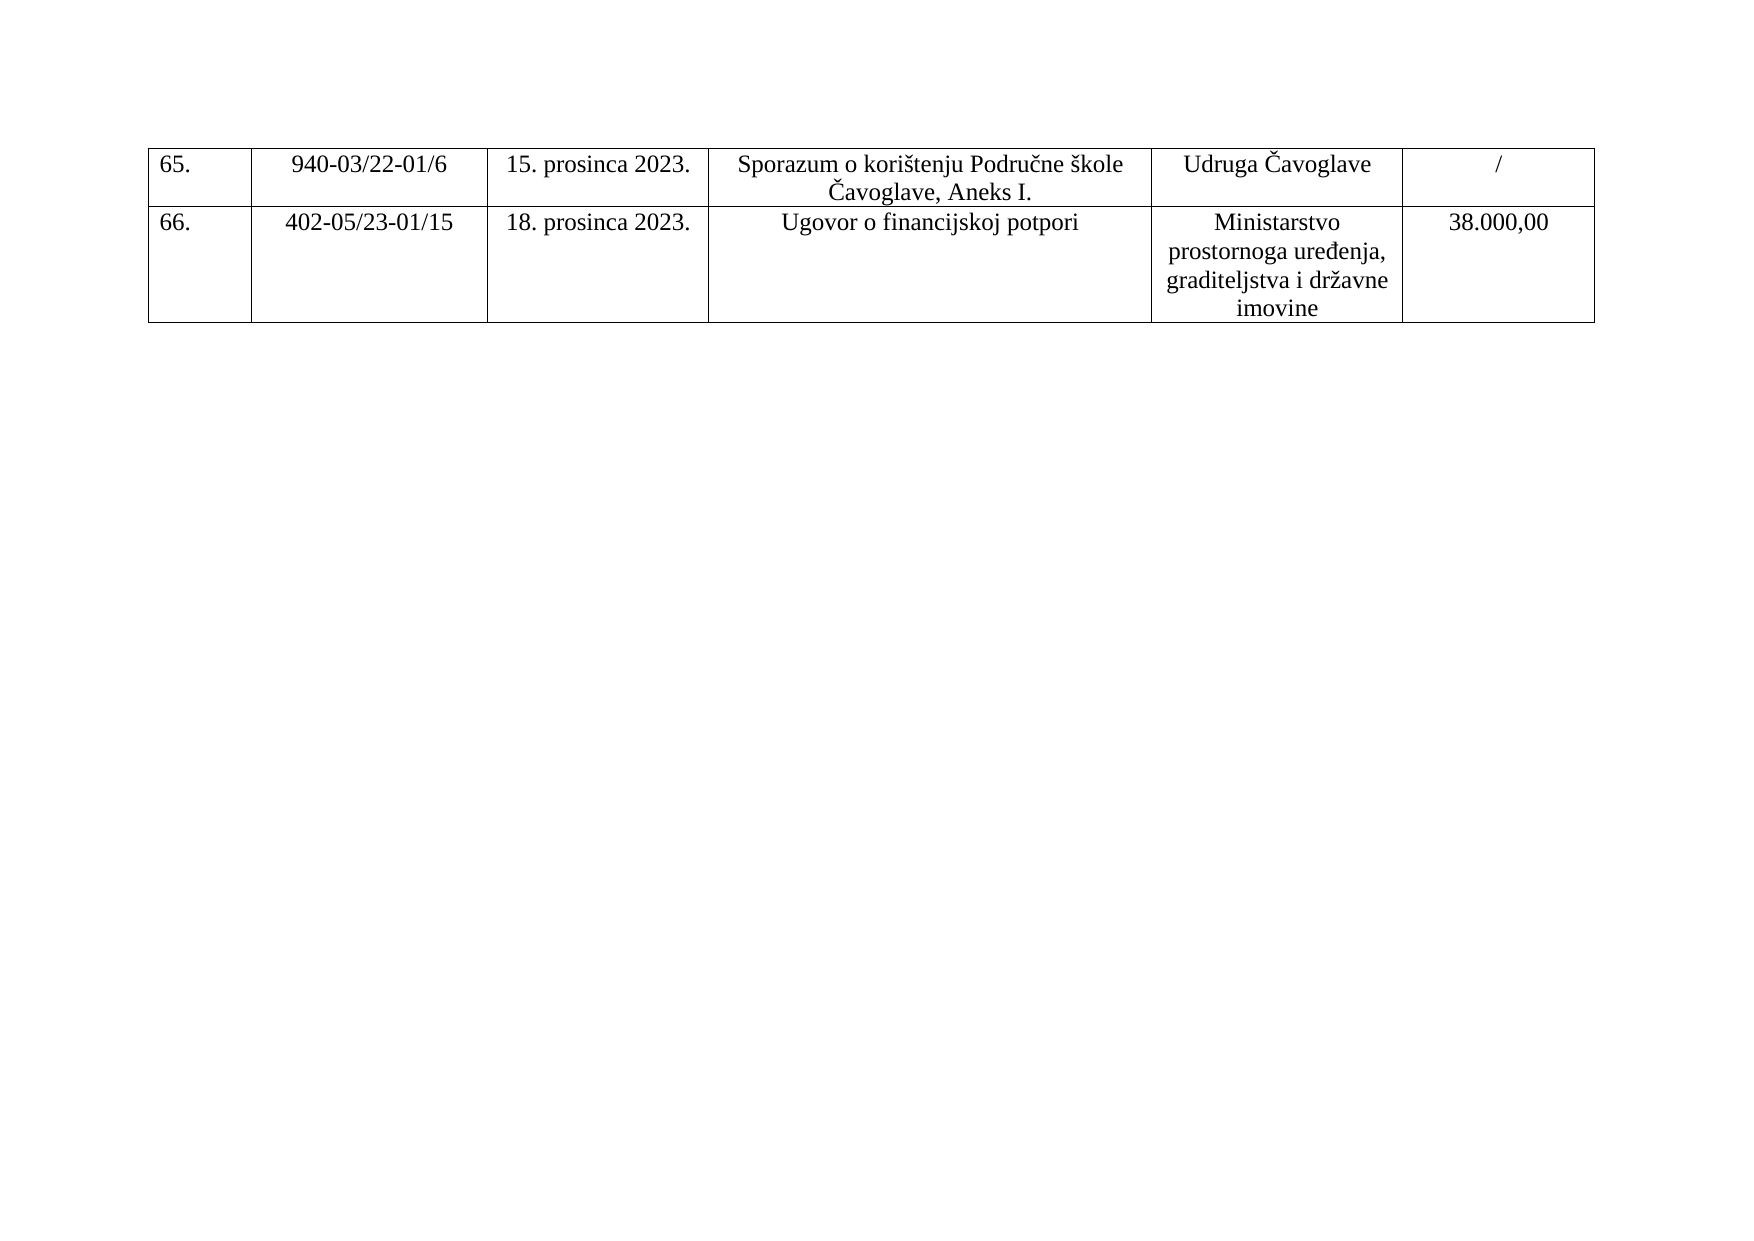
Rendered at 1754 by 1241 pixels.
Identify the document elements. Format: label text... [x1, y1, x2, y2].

table_cell Sporazum o korištenju Područne škole Čavoglave, Aneks I. [709, 149, 1151, 206]
table_cell 402-05/23-01/15 [252, 207, 487, 322]
table_cell Ugovor o financijskoj potpori [709, 207, 1151, 322]
table_cell Ministarstvo prostornoga uređenja, graditeljstva i državne imovine [1152, 207, 1402, 322]
table_cell 940-03/22-01/6 [252, 149, 487, 206]
table_cell 18. prosinca 2023. [488, 207, 708, 322]
table_cell 15. prosinca 2023. [488, 149, 708, 206]
table_cell Udruga Čavoglave [1152, 149, 1402, 206]
table_cell 66. [149, 207, 251, 322]
table_cell 65. [149, 149, 251, 206]
table_cell / [1403, 149, 1594, 206]
table_cell 38.000,00 [1403, 207, 1594, 322]
